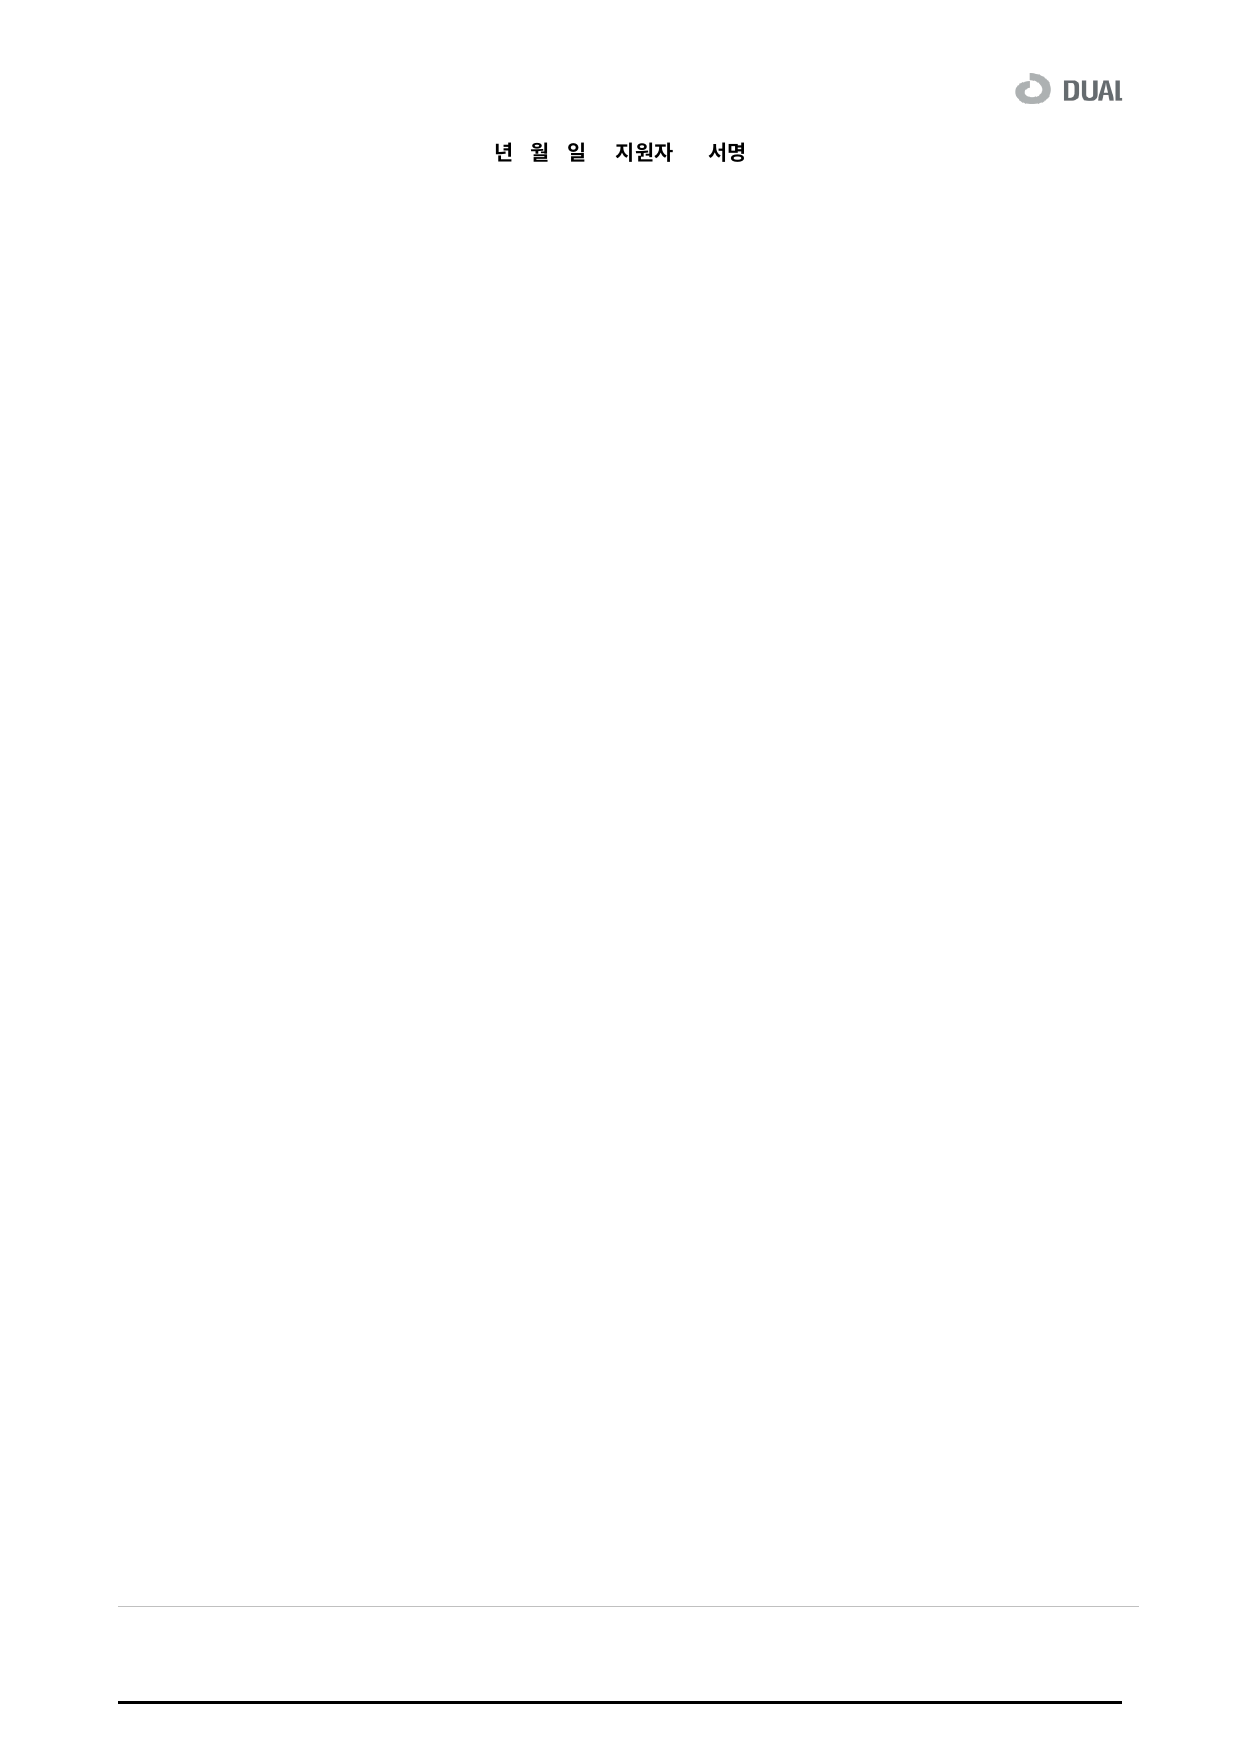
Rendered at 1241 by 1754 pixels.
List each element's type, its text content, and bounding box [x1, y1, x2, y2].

text 년 월 일 지원자 서명 [118, 136, 1122, 167]
picture [1015, 73, 1123, 104]
